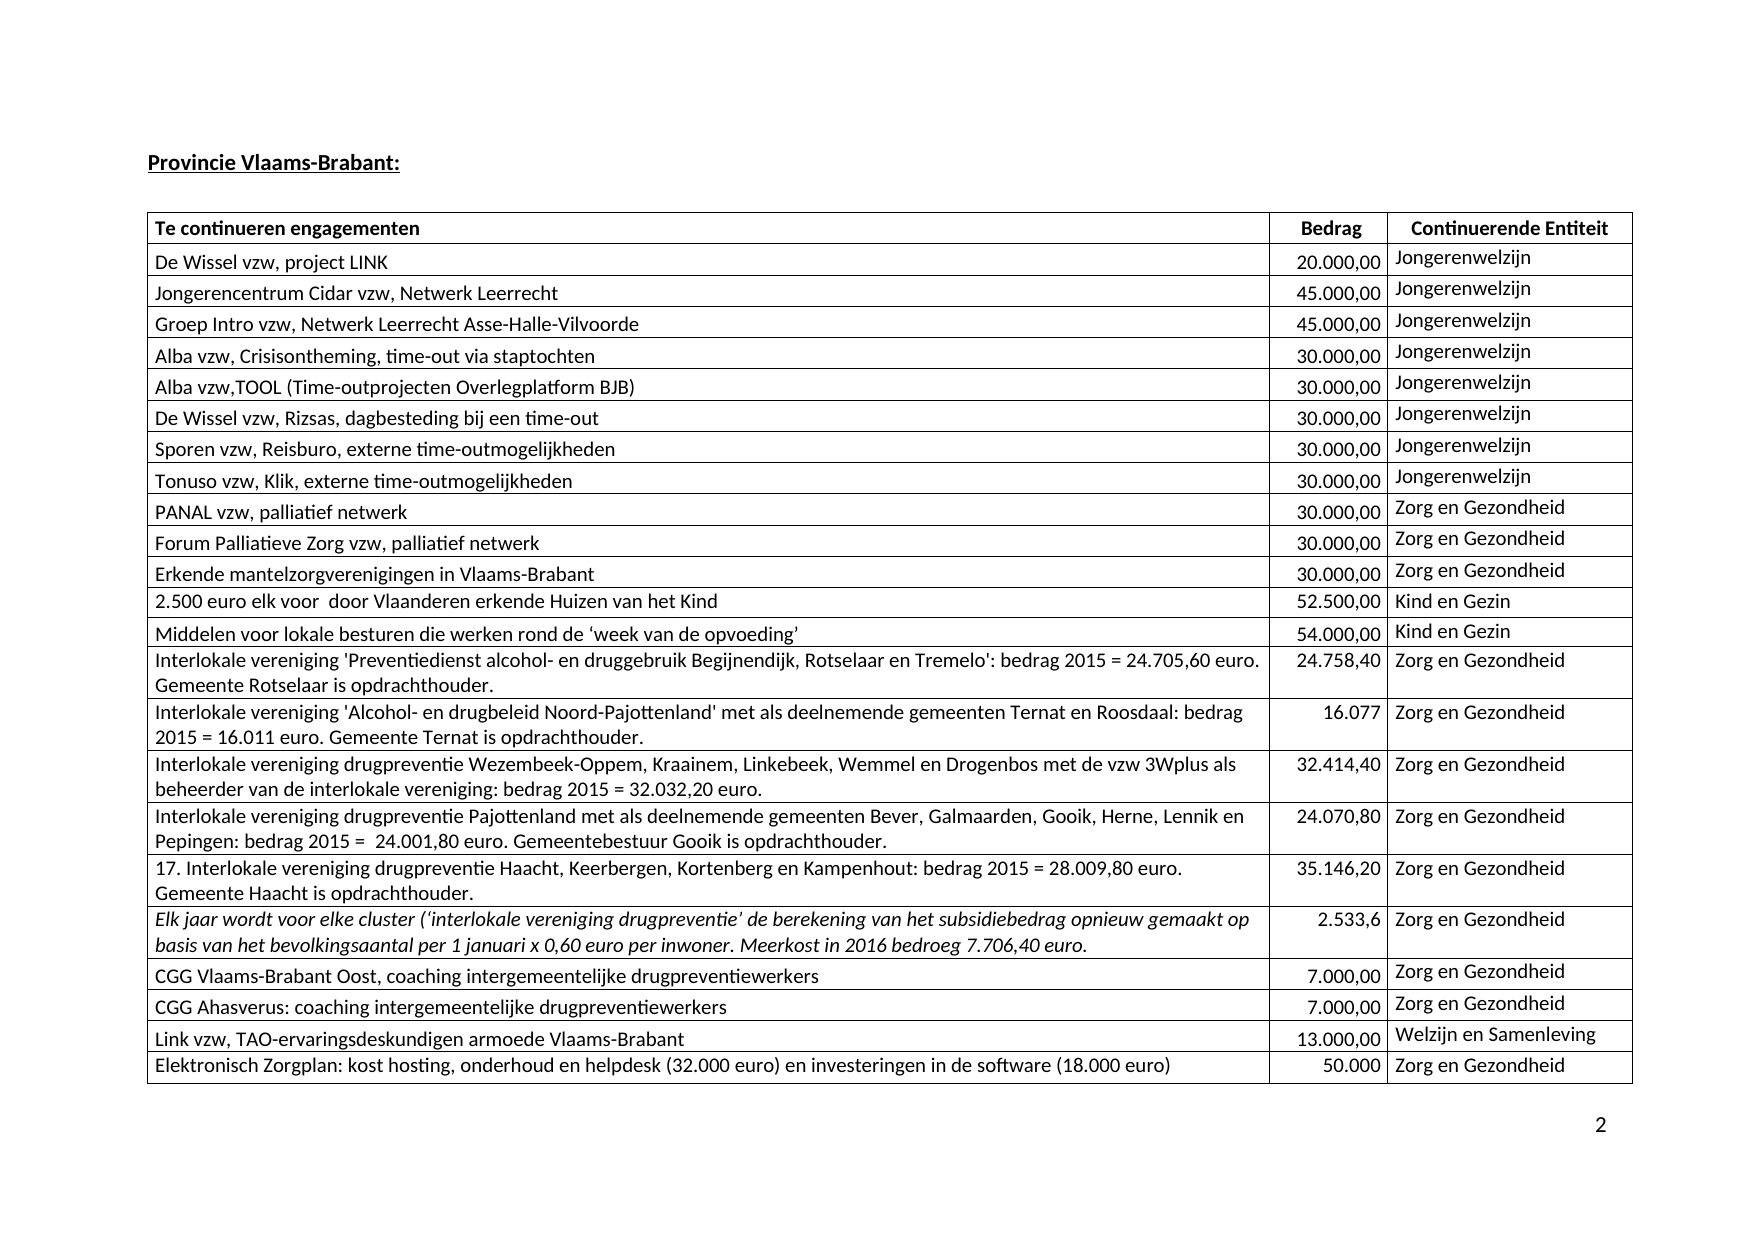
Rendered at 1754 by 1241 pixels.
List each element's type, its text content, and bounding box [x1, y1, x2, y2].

table_cell Elk jaar wordt voor elke cluster (‘interlokale vereniging drugpreventie’ de berekening van het subsidiebedrag opnieuw gemaakt op basis van het bevolkingsaantal per 1 januari x 0,60 euro per inwoner. Meerkost in 2016 bedroeg 7.706,40 euro. [148, 907, 1269, 957]
text Provincie Vlaams-Brabant: [148, 148, 1606, 176]
table_cell Zorg en Gezondheid [1388, 647, 1632, 698]
table_cell Sporen vzw, Reisburo, externe time-outmogelijkheden [148, 432, 1269, 462]
table_cell Zorg en Gezondheid [1388, 699, 1632, 750]
table_cell PANAL vzw, palliatief netwerk [148, 494, 1269, 524]
table_header Continuerende Entiteit [1388, 213, 1632, 243]
table_cell 30.000,00 [1270, 557, 1387, 587]
table_cell CGG Ahasverus: coaching intergemeentelijke drugpreventiewerkers [148, 990, 1269, 1020]
table_cell 54.000,00 [1270, 618, 1387, 646]
table_cell Welzijn en Samenleving [1388, 1021, 1632, 1051]
table_cell Zorg en Gezondheid [1388, 751, 1632, 802]
table_cell 50.000 [1270, 1052, 1387, 1082]
table_cell Interlokale vereniging 'Alcohol- en drugbeleid Noord-Pajottenland' met als deelnemende gemeenten Ternat en Roosdaal: bedrag 2015 = 16.011 euro. Gemeente Ternat is opdrachthouder. [148, 699, 1269, 750]
table_cell Zorg en Gezondheid [1388, 855, 1632, 906]
table_cell Zorg en Gezondheid [1388, 494, 1632, 524]
table_cell 7.000,00 [1270, 959, 1387, 989]
table_cell Jongerenwelzijn [1388, 244, 1632, 274]
table_header Bedrag [1270, 213, 1387, 243]
table_cell 35.146,20 [1270, 855, 1387, 906]
table_cell 30.000,00 [1270, 338, 1387, 368]
table_cell Zorg en Gezondheid [1388, 1052, 1632, 1082]
table_cell Interlokale vereniging drugpreventie Wezembeek-Oppem, Kraainem, Linkebeek, Wemmel en Drogenbos met de vzw 3Wplus als beheerder van de interlokale vereniging: bedrag 2015 = 32.032,20 euro. [148, 751, 1269, 802]
table_cell 30.000,00 [1270, 526, 1387, 556]
table_cell Interlokale vereniging drugpreventie Pajottenland met als deelnemende gemeenten Bever, Galmaarden, Gooik, Herne, Lennik en Pepingen: bedrag 2015 = 24.001,80 euro. Gemeentebestuur Gooik is opdrachthouder. [148, 803, 1269, 854]
table_cell Middelen voor lokale besturen die werken rond de ‘week van de opvoeding’ [148, 618, 1269, 646]
table_cell 2.533,6 [1270, 907, 1387, 957]
table_cell 24.070,80 [1270, 803, 1387, 854]
table_cell Alba vzw, Crisisontheming, time-out via staptochten [148, 338, 1269, 368]
table_cell Jongerenwelzijn [1388, 401, 1632, 431]
table_cell Zorg en Gezondheid [1388, 803, 1632, 854]
table_cell Groep Intro vzw, Netwerk Leerrecht Asse-Halle-Vilvoorde [148, 307, 1269, 337]
table_cell De Wissel vzw, project LINK [148, 244, 1269, 274]
table_cell Jongerenwelzijn [1388, 463, 1632, 493]
table_cell Elektronisch Zorgplan: kost hosting, onderhoud en helpdesk (32.000 euro) en investeringen in de software (18.000 euro) [148, 1052, 1269, 1082]
table_cell 20.000,00 [1270, 244, 1387, 274]
table_cell 7.000,00 [1270, 990, 1387, 1020]
table_cell Tonuso vzw, Klik, externe time-outmogelijkheden [148, 463, 1269, 493]
table_cell De Wissel vzw, Rizsas, dagbesteding bij een time-out [148, 401, 1269, 431]
table_cell 32.414,40 [1270, 751, 1387, 802]
table_cell 16.077 [1270, 699, 1387, 750]
table_header Te continueren engagementen [148, 213, 1269, 243]
table_cell Jongerenwelzijn [1388, 369, 1632, 399]
table_cell 24.758,40 [1270, 647, 1387, 698]
table_cell Jongerencentrum Cidar vzw, Netwerk Leerrecht [148, 276, 1269, 306]
table_cell Jongerenwelzijn [1388, 276, 1632, 306]
table_cell Jongerenwelzijn [1388, 432, 1632, 462]
table_cell CGG Vlaams-Brabant Oost, coaching intergemeentelijke drugpreventiewerkers [148, 959, 1269, 989]
table_cell Jongerenwelzijn [1388, 338, 1632, 368]
table_cell Zorg en Gezondheid [1388, 907, 1632, 957]
table_cell Zorg en Gezondheid [1388, 526, 1632, 556]
table_cell 13.000,00 [1270, 1021, 1387, 1051]
table_cell Zorg en Gezondheid [1388, 557, 1632, 587]
table_cell Jongerenwelzijn [1388, 307, 1632, 337]
table_cell 2.500 euro elk voor door Vlaanderen erkende Huizen van het Kind [148, 588, 1269, 617]
table_cell Alba vzw,TOOL (Time-outprojecten Overlegplatform BJB) [148, 369, 1269, 399]
table_cell Forum Palliatieve Zorg vzw, palliatief netwerk [148, 526, 1269, 556]
table_cell Zorg en Gezondheid [1388, 959, 1632, 989]
table_cell Erkende mantelzorgverenigingen in Vlaams-Brabant [148, 557, 1269, 587]
table_cell 30.000,00 [1270, 494, 1387, 524]
table_cell 45.000,00 [1270, 307, 1387, 337]
table_cell 30.000,00 [1270, 432, 1387, 462]
table_cell 30.000,00 [1270, 369, 1387, 399]
table_cell 45.000,00 [1270, 276, 1387, 306]
table_cell Interlokale vereniging 'Preventiedienst alcohol- en druggebruik Begijnendijk, Rotselaar en Tremelo': bedrag 2015 = 24.705,60 euro. Gemeente Rotselaar is opdrachthouder. [148, 647, 1269, 698]
table_cell Zorg en Gezondheid [1388, 990, 1632, 1020]
table_cell 17. Interlokale vereniging drugpreventie Haacht, Keerbergen, Kortenberg en Kampenhout: bedrag 2015 = 28.009,80 euro. Gemeente Haacht is opdrachthouder. [148, 855, 1269, 906]
table_cell Kind en Gezin [1388, 618, 1632, 646]
table_cell 52.500,00 [1270, 588, 1387, 617]
table_cell Link vzw, TAO-ervaringsdeskundigen armoede Vlaams-Brabant [148, 1021, 1269, 1051]
table_cell 30.000,00 [1270, 463, 1387, 493]
table_cell Kind en Gezin [1388, 588, 1632, 617]
table_cell 30.000,00 [1270, 401, 1387, 431]
